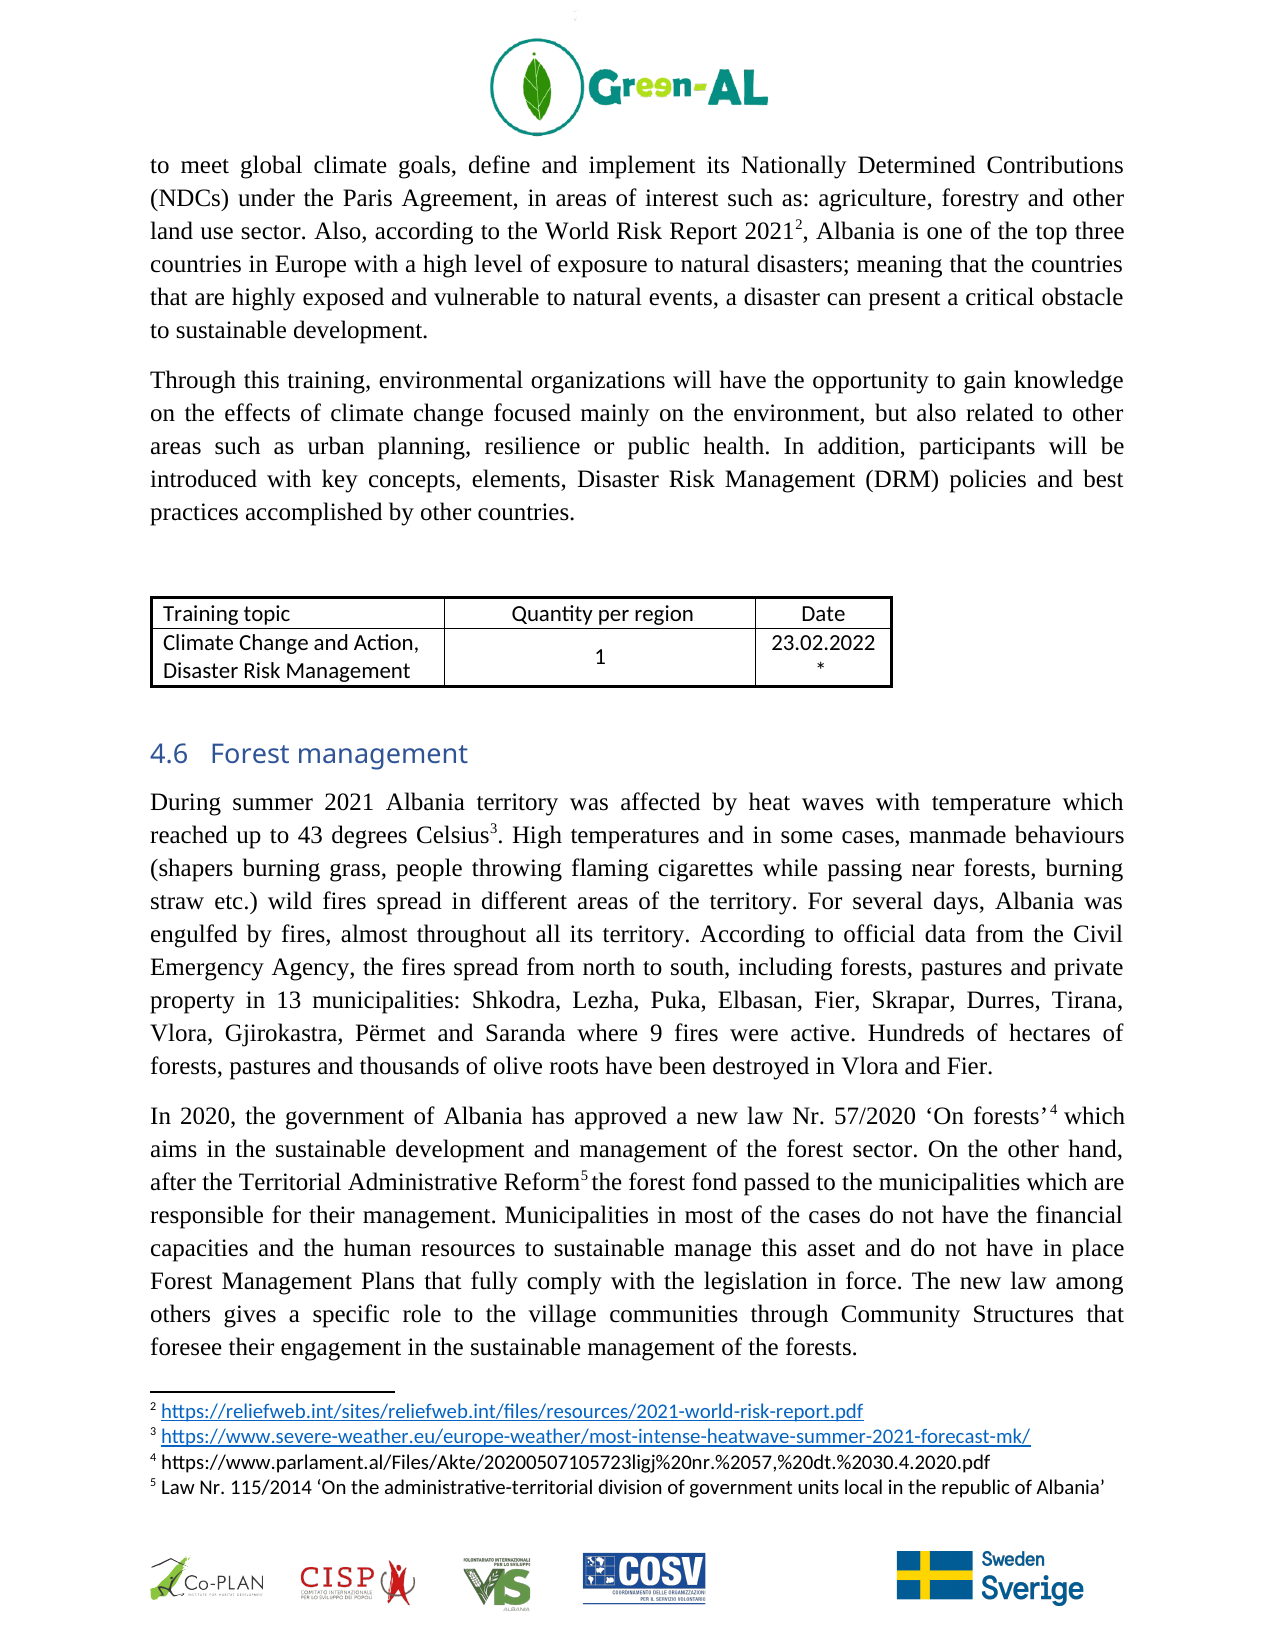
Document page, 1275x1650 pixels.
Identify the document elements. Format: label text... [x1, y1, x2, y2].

table_cell 1 [445, 629, 755, 684]
text Through this training, environmental organizations will have the opportunity to gain knowledge on the effects of climate change focused mainly on the environment, but also related to other areas such as urban planning, resilience or public health. In addition, participants will be introduced with key concepts, elements, Disaster Risk Management (DRM) policies and best practices accomplished by other countries. [150, 365, 1125, 526]
picture [463, 1551, 530, 1618]
picture [297, 1551, 417, 1619]
table_header Date [756, 599, 890, 627]
picture [582, 1551, 707, 1606]
table_cell 23.02.2022* [756, 629, 890, 684]
table_header Training topic [153, 599, 444, 627]
picture [896, 1551, 1084, 1606]
text During summer 2021 Albania territory was affected by heat waves with temperature which reached up to 43 degrees Celsius. High temperatures and in some cases, manmade behaviours (shapers burning grass, people throwing flaming cigarettes while passing near forests, burning straw etc.) wild fires spread in different areas of the territory. For several days, Albania was engulfed by fires, almost throughout all its territory. According to official data from the Civil Emergency Agency, the fires spread from north to south, including forests, pastures and private property in 13 municipalities: Shkodra, Lezha, Puka, Elbasan, Fier, Skrapar, Durres, Tirana, Vlora, Gjirokastra, Përmet and Saranda where 9 fires were active. Hundreds of hectares of forests, pastures and thousands of olive roots have been destroyed in Vlora and Fier. [150, 787, 1125, 1080]
text In 2020, the government of Albania has approved a new law Nr. 57/2020 ‘On forests’ which aims in the sustainable development and management of the forest sector. On the other hand, after the Territorial Administrative Reform the forest fond passed to the municipalities which are responsible for their management. Municipalities in most of the cases do not have the financial capacities and the human resources to sustainable manage this asset and do not have in place Forest Management Plans that fully comply with the legislation in force. The new law among others gives a specific role to the village communities through Community Structures that foresee their engagement in the sustainable management of the forests. [150, 1101, 1125, 1361]
subtitle Forest management [150, 734, 1125, 771]
picture [477, 0, 798, 146]
table_header Quantity per region [445, 599, 755, 627]
picture [150, 1552, 263, 1600]
table_cell Climate Change and Action, Disaster Risk Management [153, 629, 444, 684]
